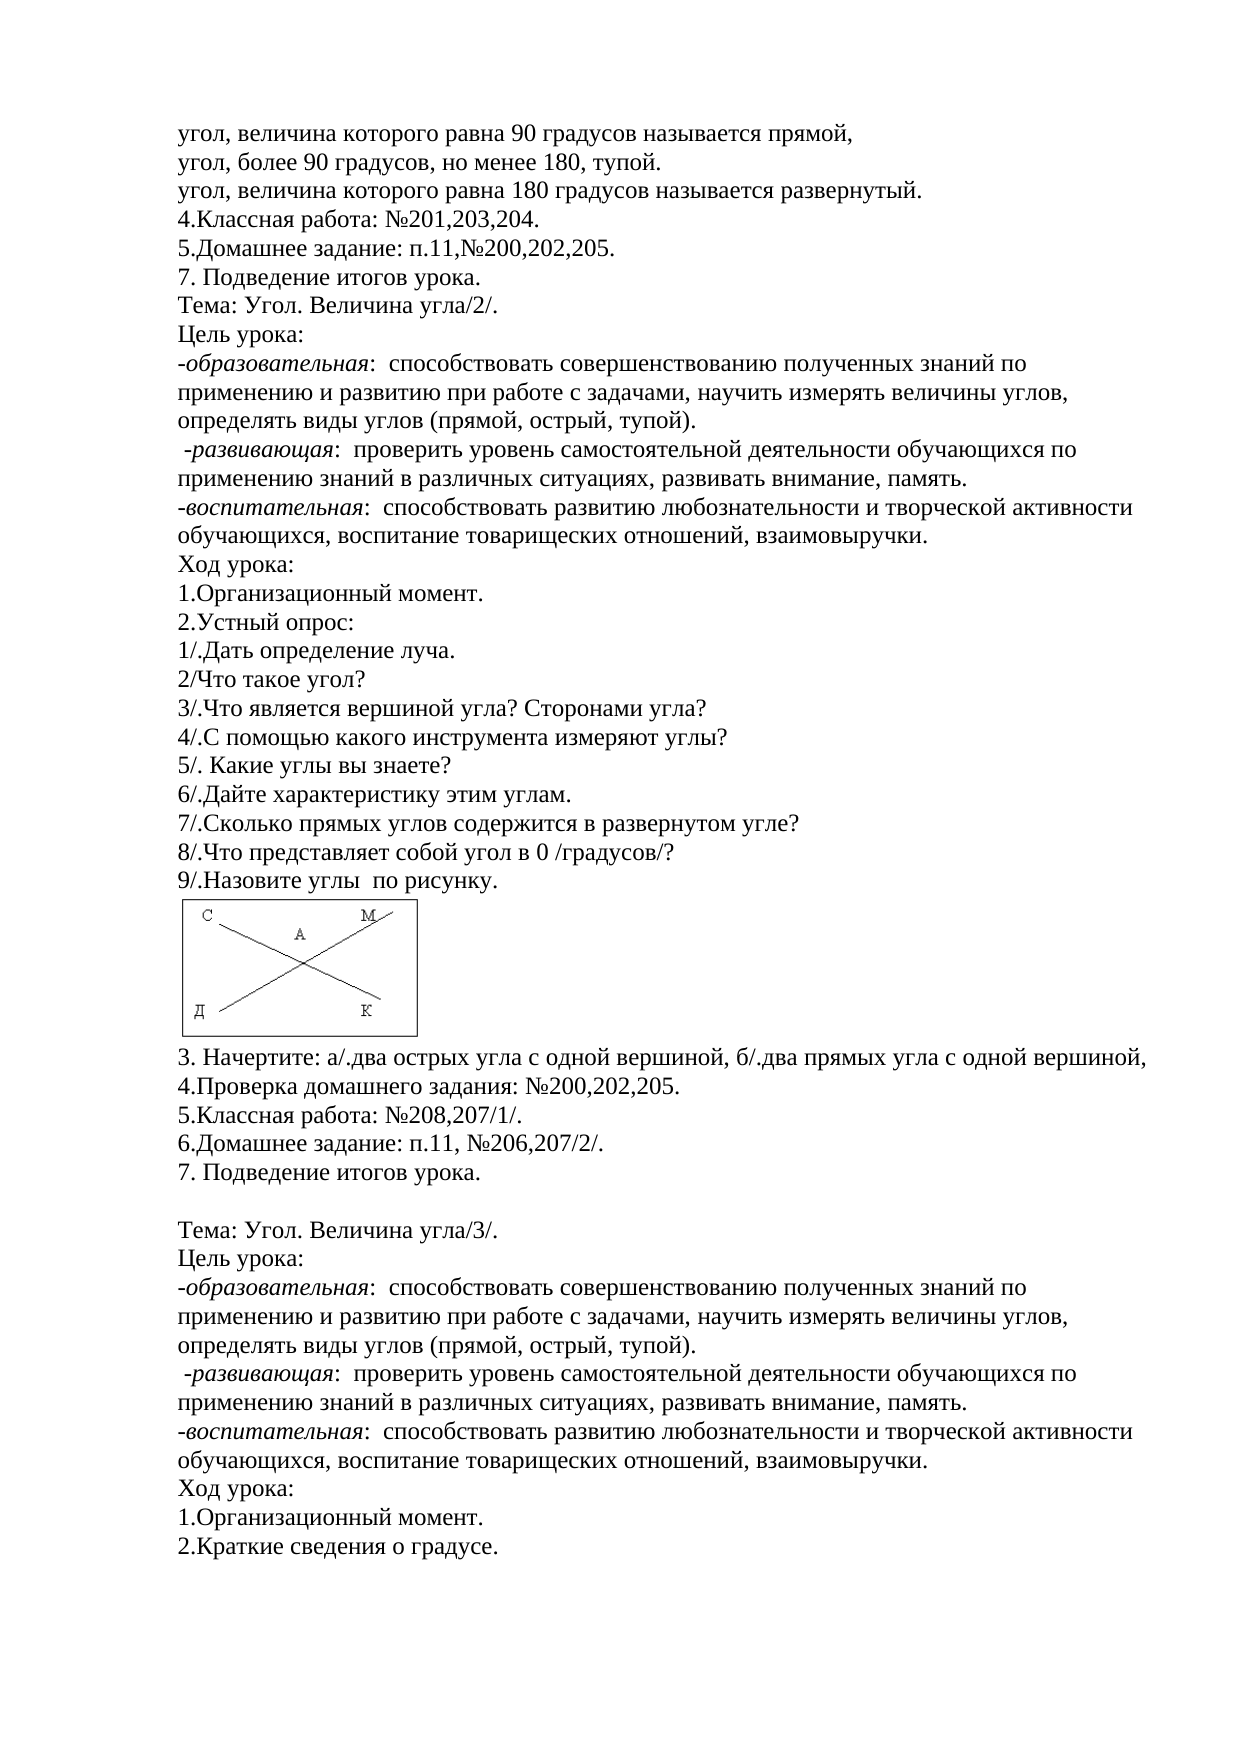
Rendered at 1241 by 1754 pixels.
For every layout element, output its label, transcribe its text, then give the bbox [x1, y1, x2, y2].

text 5.Домашнее задание: п.11,№200,202,205. [177, 233, 1152, 262]
text Ход урока: [177, 1473, 1152, 1502]
text -образовательная: способствовать совершенствованию полученных знаний по применению и развитию при работе с задачами, научить измерять величины углов, определять виды углов (прямой, острый, тупой). [177, 1272, 1152, 1358]
text 1/.Дать определение луча. [177, 636, 1152, 664]
text -образовательная: способствовать совершенствованию полученных знаний по применению и развитию при работе с задачами, научить измерять величины углов, определять виды углов (прямой, острый, тупой). [177, 348, 1152, 434]
text 3. Начертите: а/.два острых угла с одной вершиной, б/.два прямых угла с одной вершиной, [177, 1042, 1152, 1071]
text угол, величина которого равна 180 градусов называется развернутый. [177, 176, 1152, 204]
text 9/.Назовите углы по рисунку. [177, 866, 1152, 894]
text Цель урока: [177, 319, 1152, 348]
text 1.Организационный момент. [177, 1502, 1152, 1531]
text Тема: Угол. Величина угла/2/. [177, 291, 1152, 319]
text 3/.Что является вершиной угла? Сторонами угла? [177, 693, 1152, 722]
text угол, более 90 градусов, но менее 180, тупой. [177, 147, 1152, 176]
text 5.Классная работа: №208,207/1/. [177, 1100, 1152, 1128]
text Цель урока: [177, 1243, 1152, 1272]
text Тема: Угол. Величина угла/3/. [177, 1215, 1152, 1243]
text Ход урока: [177, 549, 1152, 578]
text -воспитательная: способствовать развитию любознательности и творческой активности обучающихся, воспитание товарищеских отношений, взаимовыручки. [177, 492, 1152, 549]
text 7. Подведение итогов урока. [177, 1157, 1152, 1186]
text 2.Краткие сведения о градусе. [177, 1531, 1152, 1560]
text 8/.Что представляет собой угол в 0 /градусов/? [177, 837, 1152, 866]
text 2/Что такое угол? [177, 664, 1152, 693]
text -воспитательная: способствовать развитию любознательности и творческой активности обучающихся, воспитание товарищеских отношений, взаимовыручки. [177, 1416, 1152, 1473]
text угол, величина которого равна 90 градусов называется прямой, [177, 118, 1152, 147]
picture [177, 894, 424, 1043]
text -развивающая: проверить уровень самостоятельной деятельности обучающихся по применению знаний в различных ситуациях, развивать внимание, память. [177, 1358, 1152, 1416]
text 4.Проверка домашнего задания: №200,202,205. [177, 1071, 1152, 1100]
text 6/.Дайте характеристику этим углам. [177, 779, 1152, 808]
text 4/.С помощью какого инструмента измеряют углы? [177, 722, 1152, 751]
text 7. Подведение итогов урока. [177, 262, 1152, 291]
text 2.Устный опрос: [177, 607, 1152, 636]
text 5/. Какие углы вы знаете? [177, 751, 1152, 779]
text -развивающая: проверить уровень самостоятельной деятельности обучающихся по применению знаний в различных ситуациях, развивать внимание, память. [177, 434, 1152, 492]
text 1.Организационный момент. [177, 578, 1152, 607]
text 6.Домашнее задание: п.11, №206,207/2/. [177, 1128, 1152, 1157]
text 4.Классная работа: №201,203,204. [177, 204, 1152, 233]
text 7/.Сколько прямых углов содержится в развернутом угле? [177, 808, 1152, 837]
